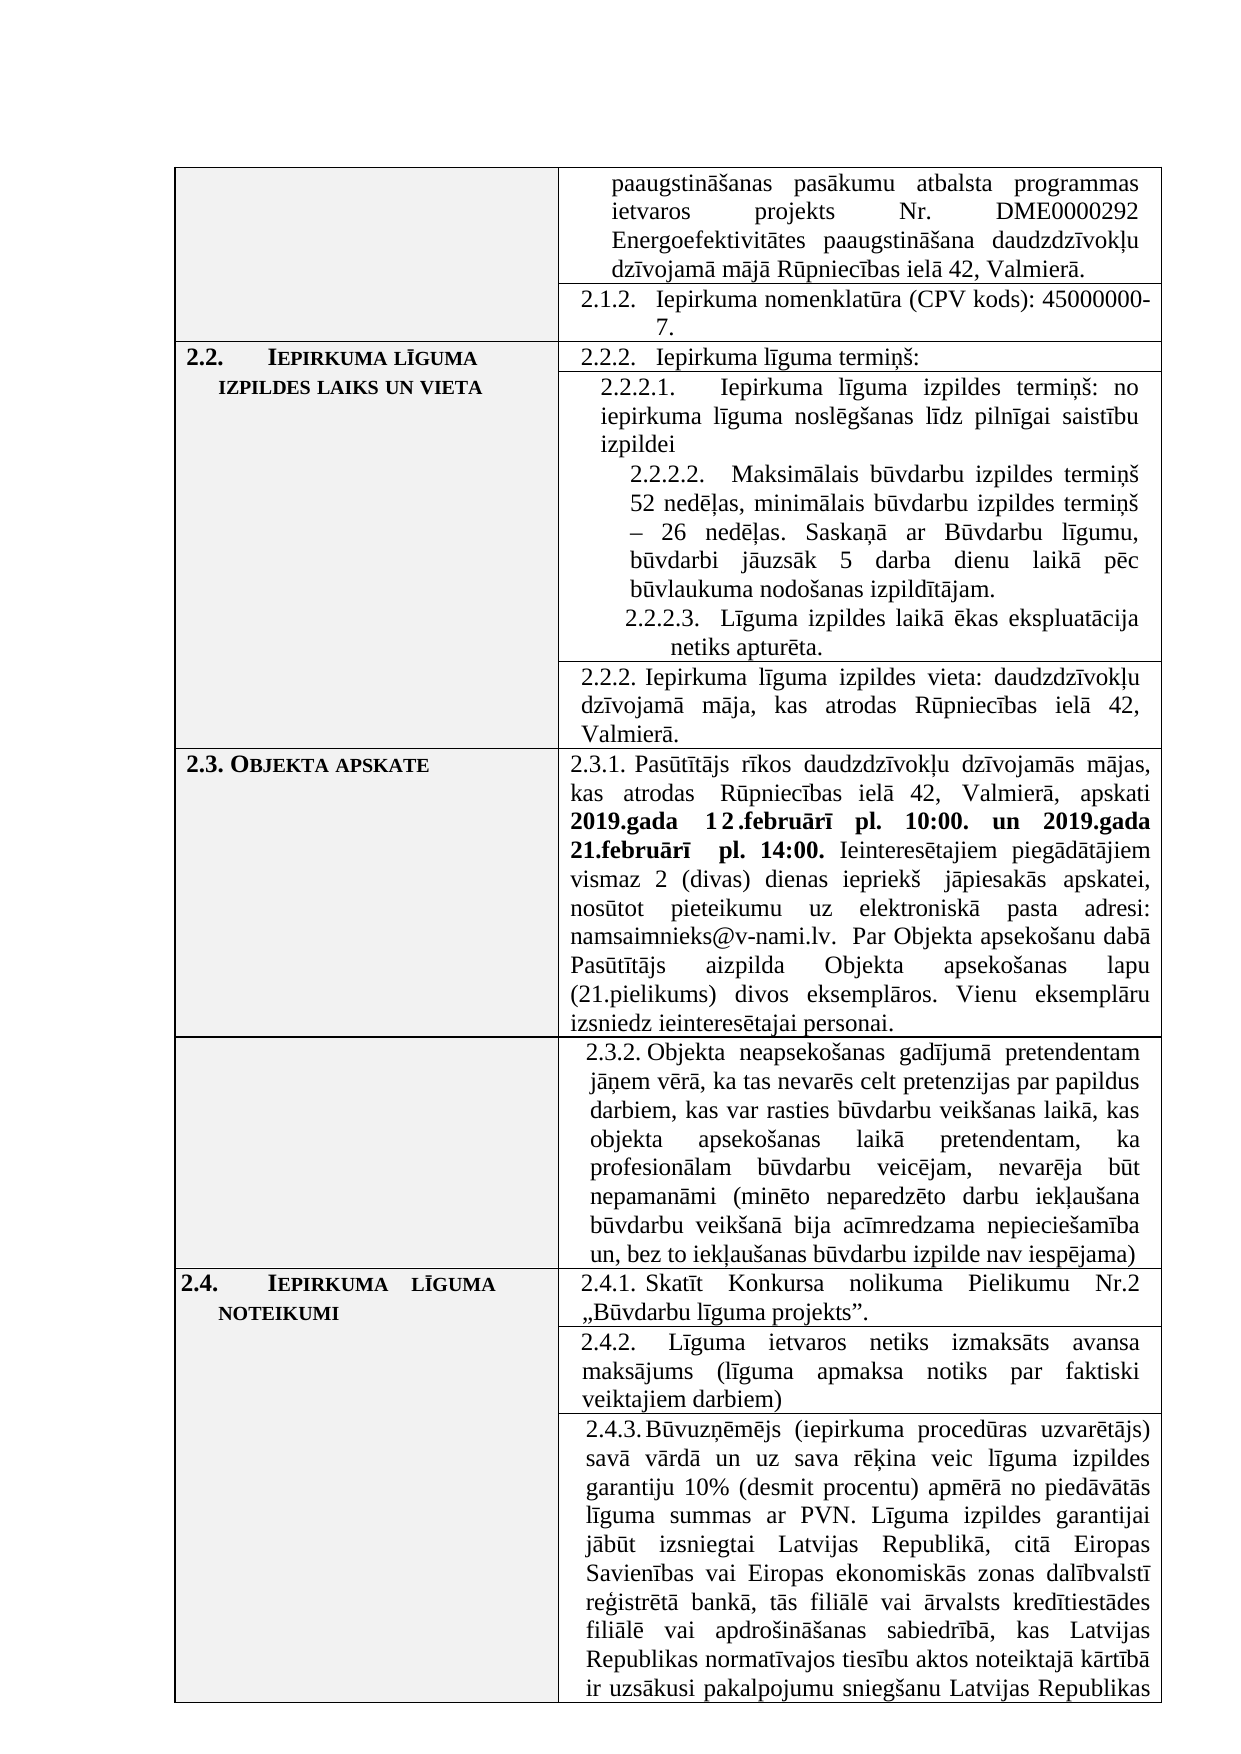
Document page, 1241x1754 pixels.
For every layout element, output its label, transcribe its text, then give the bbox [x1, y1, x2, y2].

table_cell 2.3.1. Pasūtītājs rīkos daudzdzīvokļu dzīvojamās mājas, kas atrodas Rūpniecības ielā 42, Valmierā, apskati 2019.gada 12.februārī pl. 10:00. un 2019.gada 21.februārī pl. 14:00. Ieinteresētajiem piegādātājiem vismaz 2 (divas) dienas iepriekš jāpiesakās apskatei, nosūtot pieteikumu uz elektroniskā pasta adresi: namsaimnieks@v-nami.lv. Par Objekta apsekošanu dabā Pasūtītājs aizpilda Objekta apsekošanas lapu (21.pielikums) divos eksemplāros. Vienu eksemplāru izsniedz ieinteresētajai personai. [559, 749, 1161, 1036]
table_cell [559, 1414, 1161, 1702]
table_cell Iepirkuma nomenklatūra (CPV kods): 45000000-7. [559, 284, 1161, 341]
table_cell [176, 1038, 558, 1267]
table_cell Iepirkuma līguma noteikumi [176, 1269, 558, 1702]
table_cell Iepirkuma līguma izpildes laiks un vieta [176, 342, 558, 748]
table_cell Iepirkuma līguma termiņš: [559, 342, 1161, 371]
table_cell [559, 168, 1161, 283]
table_cell Līguma ietvaros netiks izmaksāts avansa maksājums (līguma apmaksa notiks par faktiski veiktajiem darbiem) [559, 1327, 1161, 1413]
table_cell Skatīt Konkursa nolikuma Pielikumu Nr.2 „Būvdarbu līguma projekts”. [559, 1269, 1161, 1326]
table_cell Iepirkuma līguma izpildes termiņš: no iepirkuma līguma noslēgšanas līdz pilnīgai saistību izpildei [559, 372, 1161, 458]
table_cell Maksimālais būvdarbu izpildes termiņš 52 nedēļas, minimālais būvdarbu izpildes termiņš – 26 nedēļas. Saskaņā ar Būvdarbu līgumu, būvdarbi jāuzsāk 5 darba dienu laikā pēc būvlaukuma nodošanas izpildītājam. Līguma izpildes laikā ēkas ekspluatācija netiks apturēta. [559, 458, 1161, 661]
table_cell Iepirkuma līguma izpildes vieta: daudzdzīvokļu dzīvojamā māja, kas atrodas Rūpniecības ielā 42, Valmierā. [559, 662, 1161, 748]
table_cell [176, 168, 558, 341]
table_cell Objekta neapsekošanas gadījumā pretendentam jāņem vērā, ka tas nevarēs celt pretenzijas par papildus darbiem, kas var rasties būvdarbu veikšanas laikā, kas objekta apsekošanas laikā pretendentam, ka profesionālam būvdarbu veicējam, nevarēja būt nepamanāmi (minēto neparedzēto darbu iekļaušana būvdarbu veikšanā bija acīmredzama nepieciešamība un, bez to iekļaušanas būvdarbu izpilde nav iespējama) [559, 1038, 1161, 1267]
table_cell 2.3. Objekta apskate [176, 749, 558, 1036]
